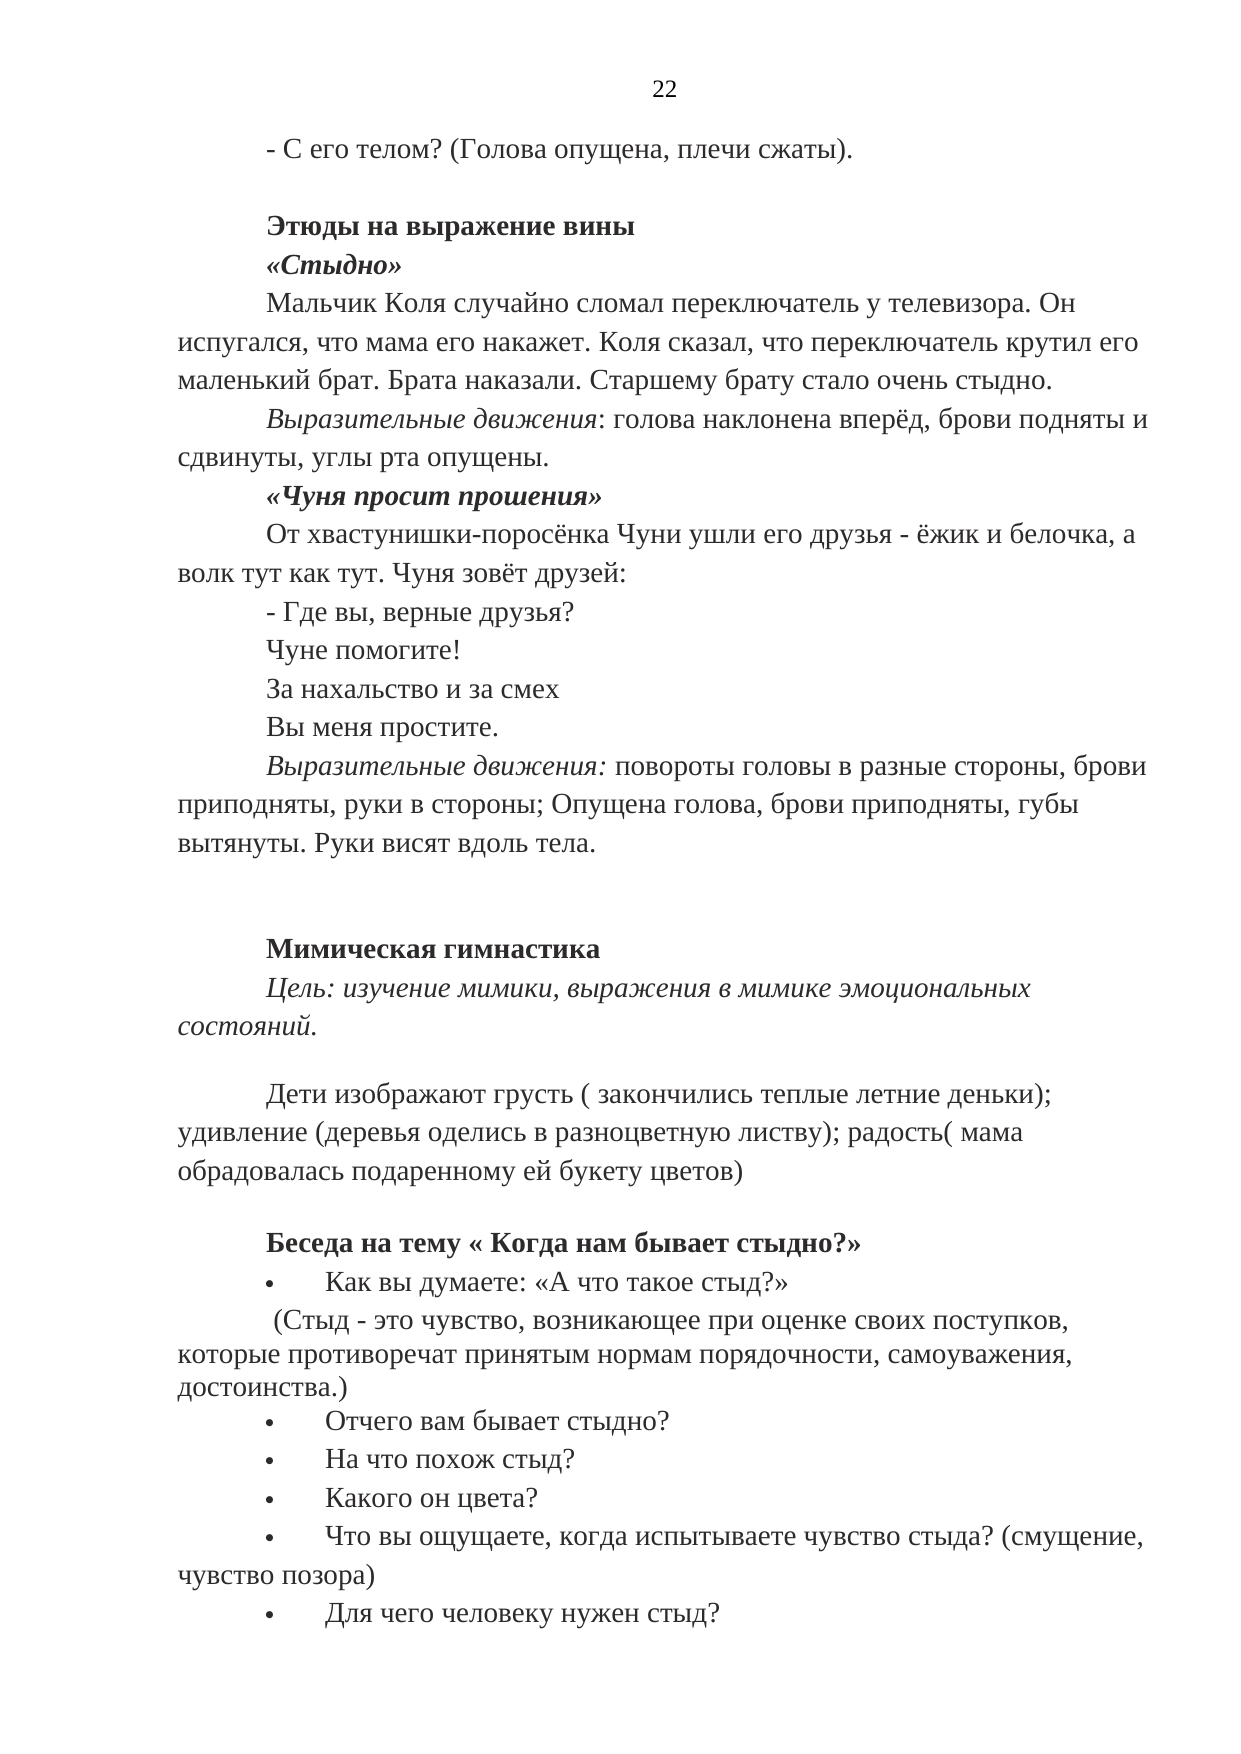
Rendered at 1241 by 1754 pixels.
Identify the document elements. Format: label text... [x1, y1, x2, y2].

text Выразительные движения: голова наклонена вперёд, брови подняты и сдвинуты, углы рта опущены. [177, 401, 1152, 473]
list Что вы ощущаете, когда испытываете чувство стыда? (смущение, чувство позора) [177, 1518, 1152, 1591]
list На что похож стыд? [177, 1441, 1152, 1475]
text (Стыд - это чувство, возникающее при оценке своих поступков, которые противоречат принятым нормам порядочности, самоуважения, достоинства.) [177, 1302, 1152, 1403]
text Мимическая гимнастика [177, 931, 1152, 965]
text Чуне помогите! За нахальство и за смех Вы меня простите. [266, 632, 1152, 743]
list Какого он цвета? [177, 1480, 1152, 1513]
text Мальчик Коля случайно сломал переключатель у телевизора. Он испугался, что мама его накажет. Коля сказал, что переключатель крутил его маленький брат. Брата наказали. Старшему брату стало очень стыдно. [177, 285, 1152, 396]
text - Где вы, верные друзья? [266, 594, 1152, 627]
text «Чуня просит прошения» [177, 478, 1152, 512]
text «Стыдно» [177, 247, 1152, 280]
list Для чего человеку нужен стыд? [177, 1596, 1152, 1629]
text Этюды на выражение вины [177, 208, 1152, 242]
text - С его телом? (Голова опущена, плечи сжаты). [177, 131, 1152, 165]
text Выразительные движения: повороты головы в разные стороны, брови приподняты, руки в стороны; Опущена голова, брови приподняты, губы вытянуты. Руки висят вдоль тела. [177, 748, 1152, 858]
list Отчего вам бывает стыдно? [177, 1403, 1152, 1436]
text Цель: изучение мимики, выражения в мимике эмоциональных состояний. [177, 970, 1152, 1042]
text От хвастунишки-поросёнка Чуни ушли его друзья - ёжик и белочка, а волк тут как тут. Чуня зовёт друзей: [177, 517, 1152, 589]
text Дети изображают грусть ( закончились теплые летние деньки); удивление (деревья оделись в разноцветную листву); радость( мама обрадовалась подаренному ей букету цветов) [177, 1076, 1152, 1187]
text Беседа на тему « Когда нам бывает стыдно?» [177, 1225, 1152, 1259]
list Как вы думаете: «А что такое стыд?» [177, 1264, 1152, 1297]
